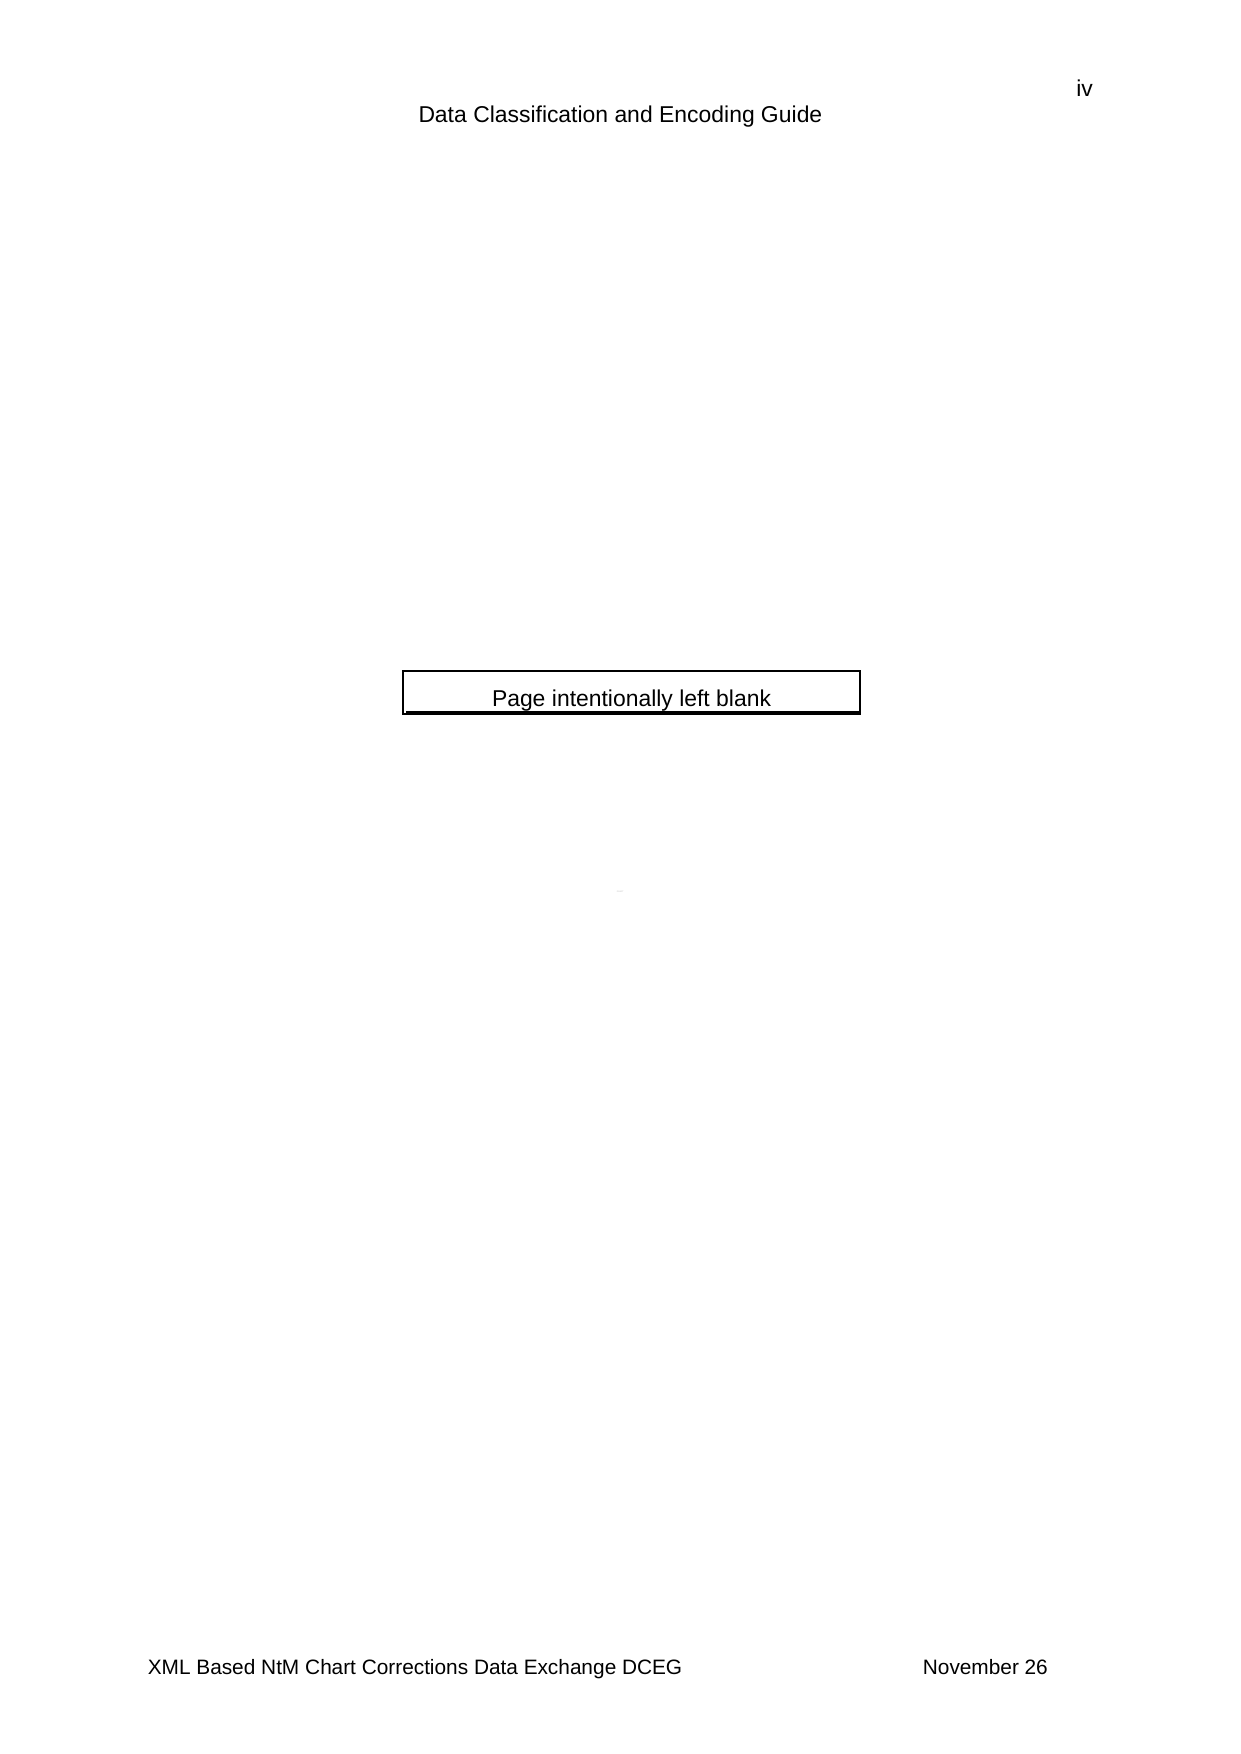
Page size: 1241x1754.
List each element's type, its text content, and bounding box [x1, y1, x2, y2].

text Page intentionally left blank [404, 685, 859, 711]
